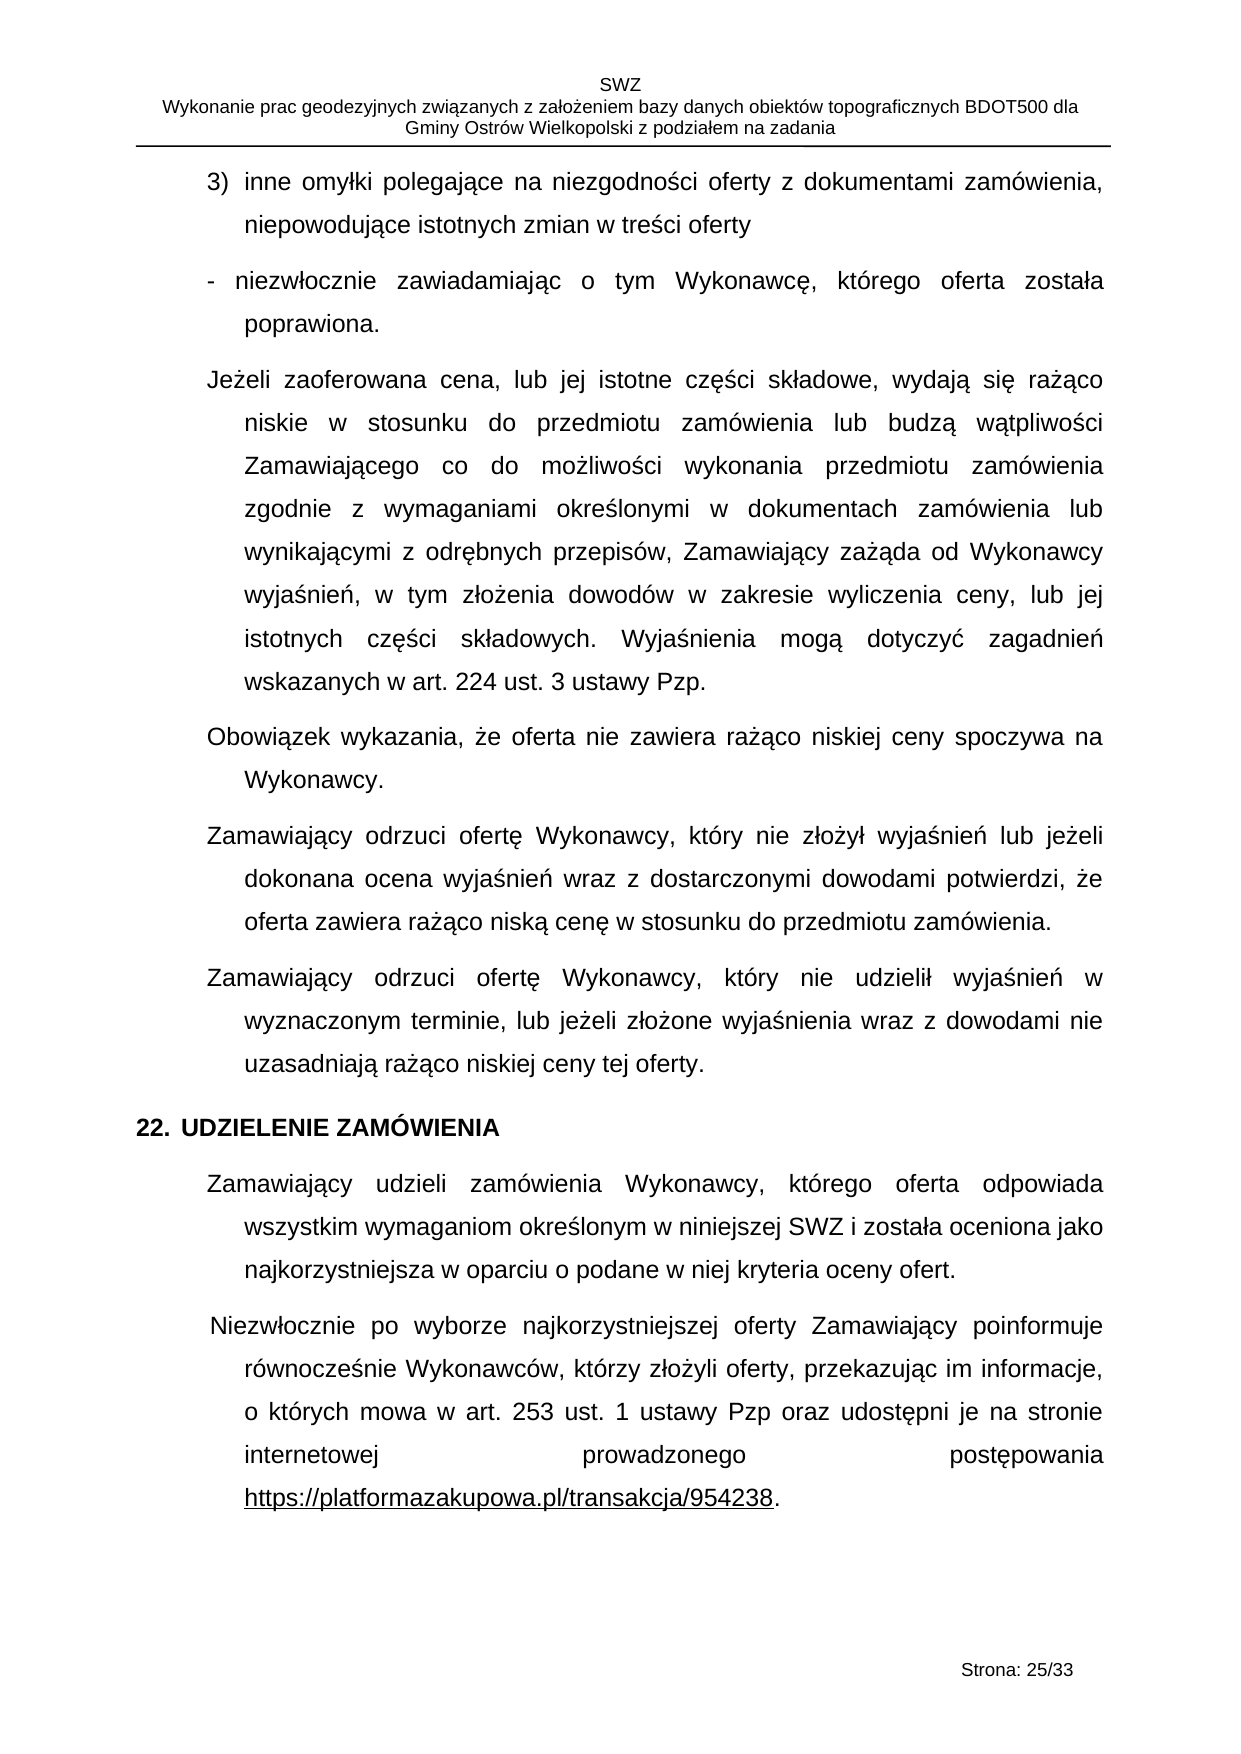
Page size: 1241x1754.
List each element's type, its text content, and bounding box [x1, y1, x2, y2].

subtitle Zamawiający udzieli zamówienia Wykonawcy, którego oferta odpowiada wszystkim wymaganiom określonym w niniejszej SWZ i została oceniona jako najkorzystniejsza w oparciu o podane w niej kryteria oceny ofert. [207, 1169, 1104, 1284]
subtitle Niezwłocznie po wyborze najkorzystniejszej oferty Zamawiający poinformuje równocześnie Wykonawców, którzy złożyli oferty, przekazując im informacje, o których mowa w art. 253 ust. 1 ustawy Pzp oraz udostępni je na stronie internetowej prowadzonego postępowania https://platformazakupowa.pl/transakcja/954238. [207, 1311, 1104, 1512]
subtitle inne omyłki polegające na niezgodności oferty z dokumentami zamówienia, niepowodujące istotnych zmian w treści oferty [207, 167, 1104, 239]
subtitle Zamawiający odrzuci ofertę Wykonawcy, który nie udzielił wyjaśnień w wyznaczonym terminie, lub jeżeli złożone wyjaśnienia wraz z dowodami nie uzasadniają rażąco niskiej ceny tej oferty. [207, 963, 1104, 1078]
subtitle UDZIELENIE ZAMÓWIENIA [136, 1113, 1104, 1142]
subtitle - niezwłocznie zawiadamiając o tym Wykonawcę, którego oferta została poprawiona. [207, 266, 1104, 338]
subtitle Zamawiający odrzuci ofertę Wykonawcy, który nie złożył wyjaśnień lub jeżeli dokonana ocena wyjaśnień wraz z dostarczonymi dowodami potwierdzi, że oferta zawiera rażąco niską cenę w stosunku do przedmiotu zamówienia. [207, 821, 1104, 936]
subtitle Jeżeli zaoferowana cena, lub jej istotne części składowe, wydają się rażąco niskie w stosunku do przedmiotu zamówienia lub budzą wątpliwości Zamawiającego co do możliwości wykonania przedmiotu zamówienia zgodnie z wymaganiami określonymi w dokumentach zamówienia lub wynikającymi z odrębnych przepisów, Zamawiający zażąda od Wykonawcy wyjaśnień, w tym złożenia dowodów w zakresie wyliczenia ceny, lub jej istotnych części składowych. Wyjaśnienia mogą dotyczyć zagadnień wskazanych w art. 224 ust. 3 ustawy Pzp. [207, 365, 1104, 695]
subtitle Obowiązek wykazania, że oferta nie zawiera rażąco niskiej ceny spoczywa na Wykonawcy. [207, 722, 1104, 794]
